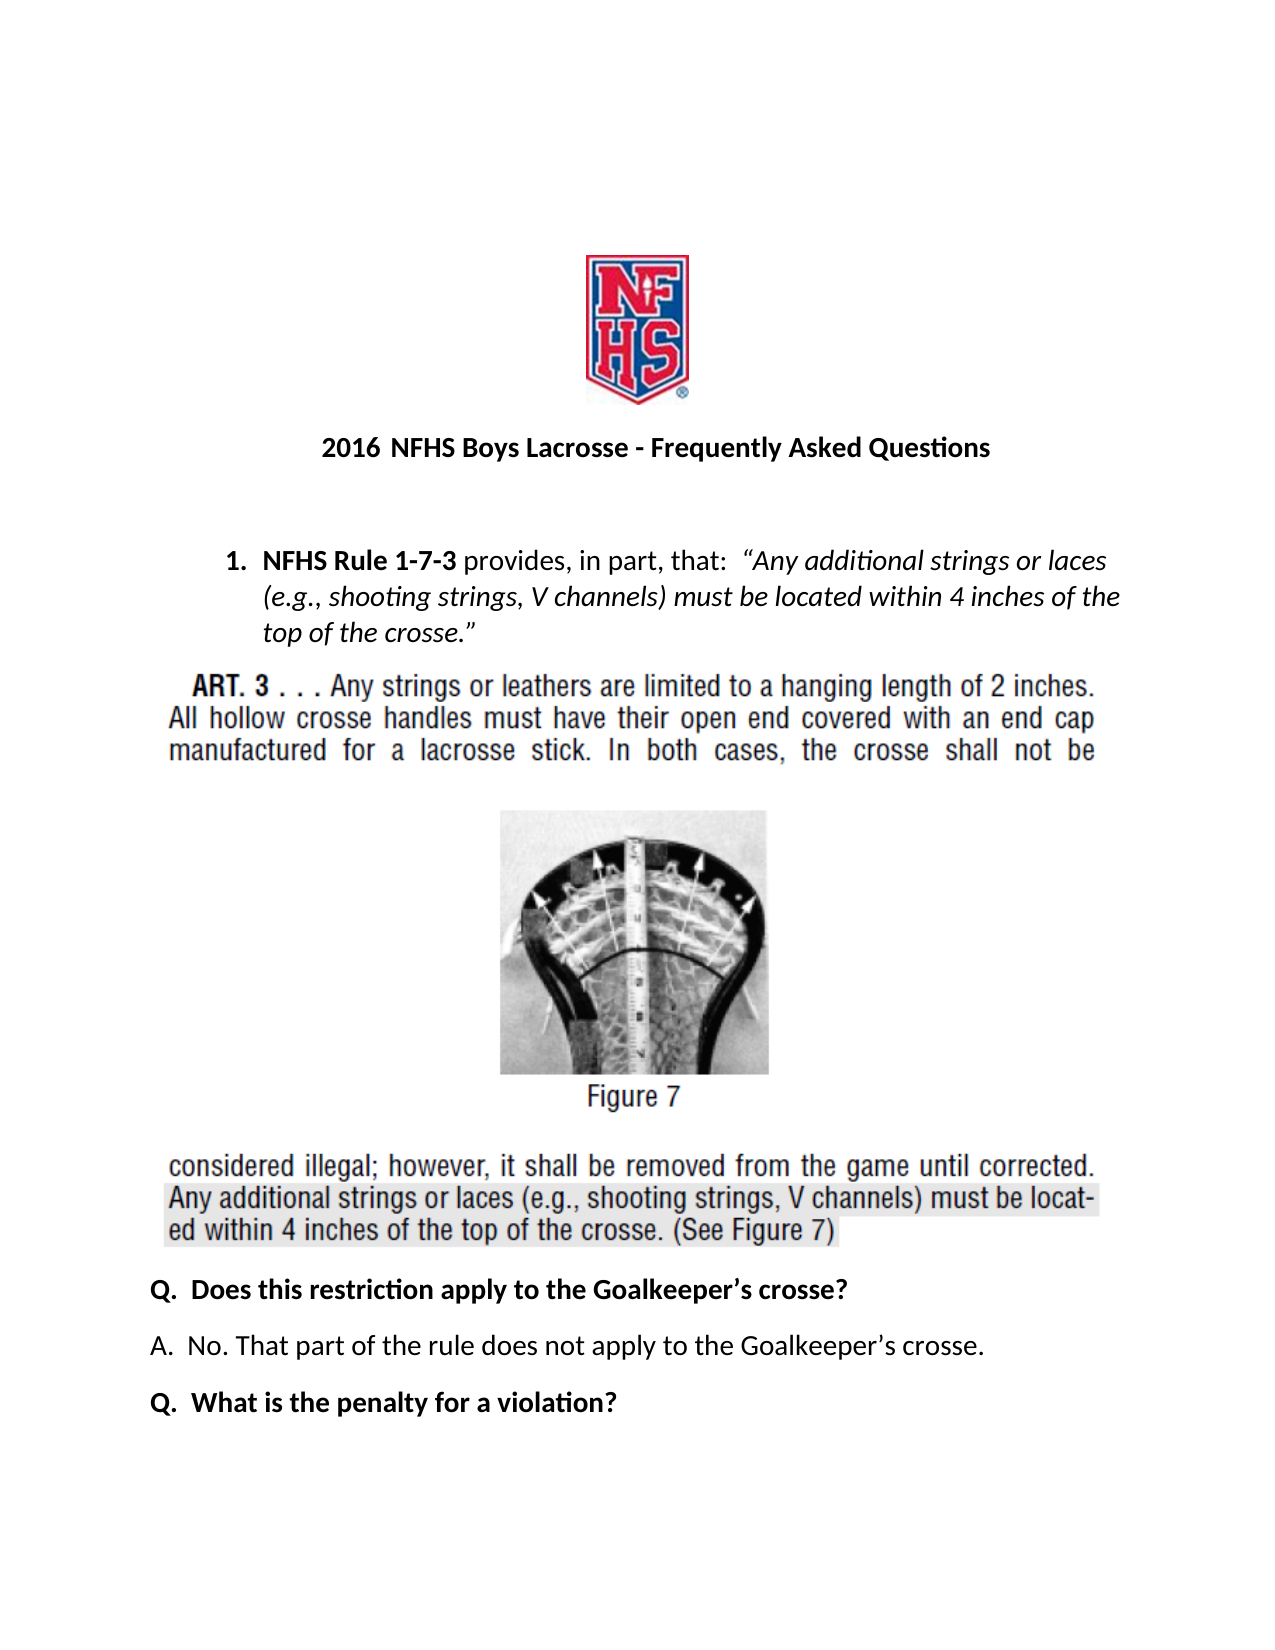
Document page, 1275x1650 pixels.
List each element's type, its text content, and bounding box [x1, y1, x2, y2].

picture [150, 670, 1118, 1250]
text Q. Does this restriction apply to the Goalkeeper’s crosse? [150, 1271, 1125, 1306]
list NFHS Boys Lacrosse - Frequently Asked Questions [187, 429, 1125, 465]
list NFHS Rule 1-7-3 provides, in part, that: “Any additional strings or laces (e.g., shooting strings, V channels) must be located within 4 inches of the top of the crosse.” [225, 542, 1125, 649]
picture [586, 255, 689, 405]
text A. No. That part of the rule does not apply to the Goalkeeper’s crosse. [150, 1327, 1125, 1363]
text Q. What is the penalty for a violation? [150, 1384, 1125, 1419]
